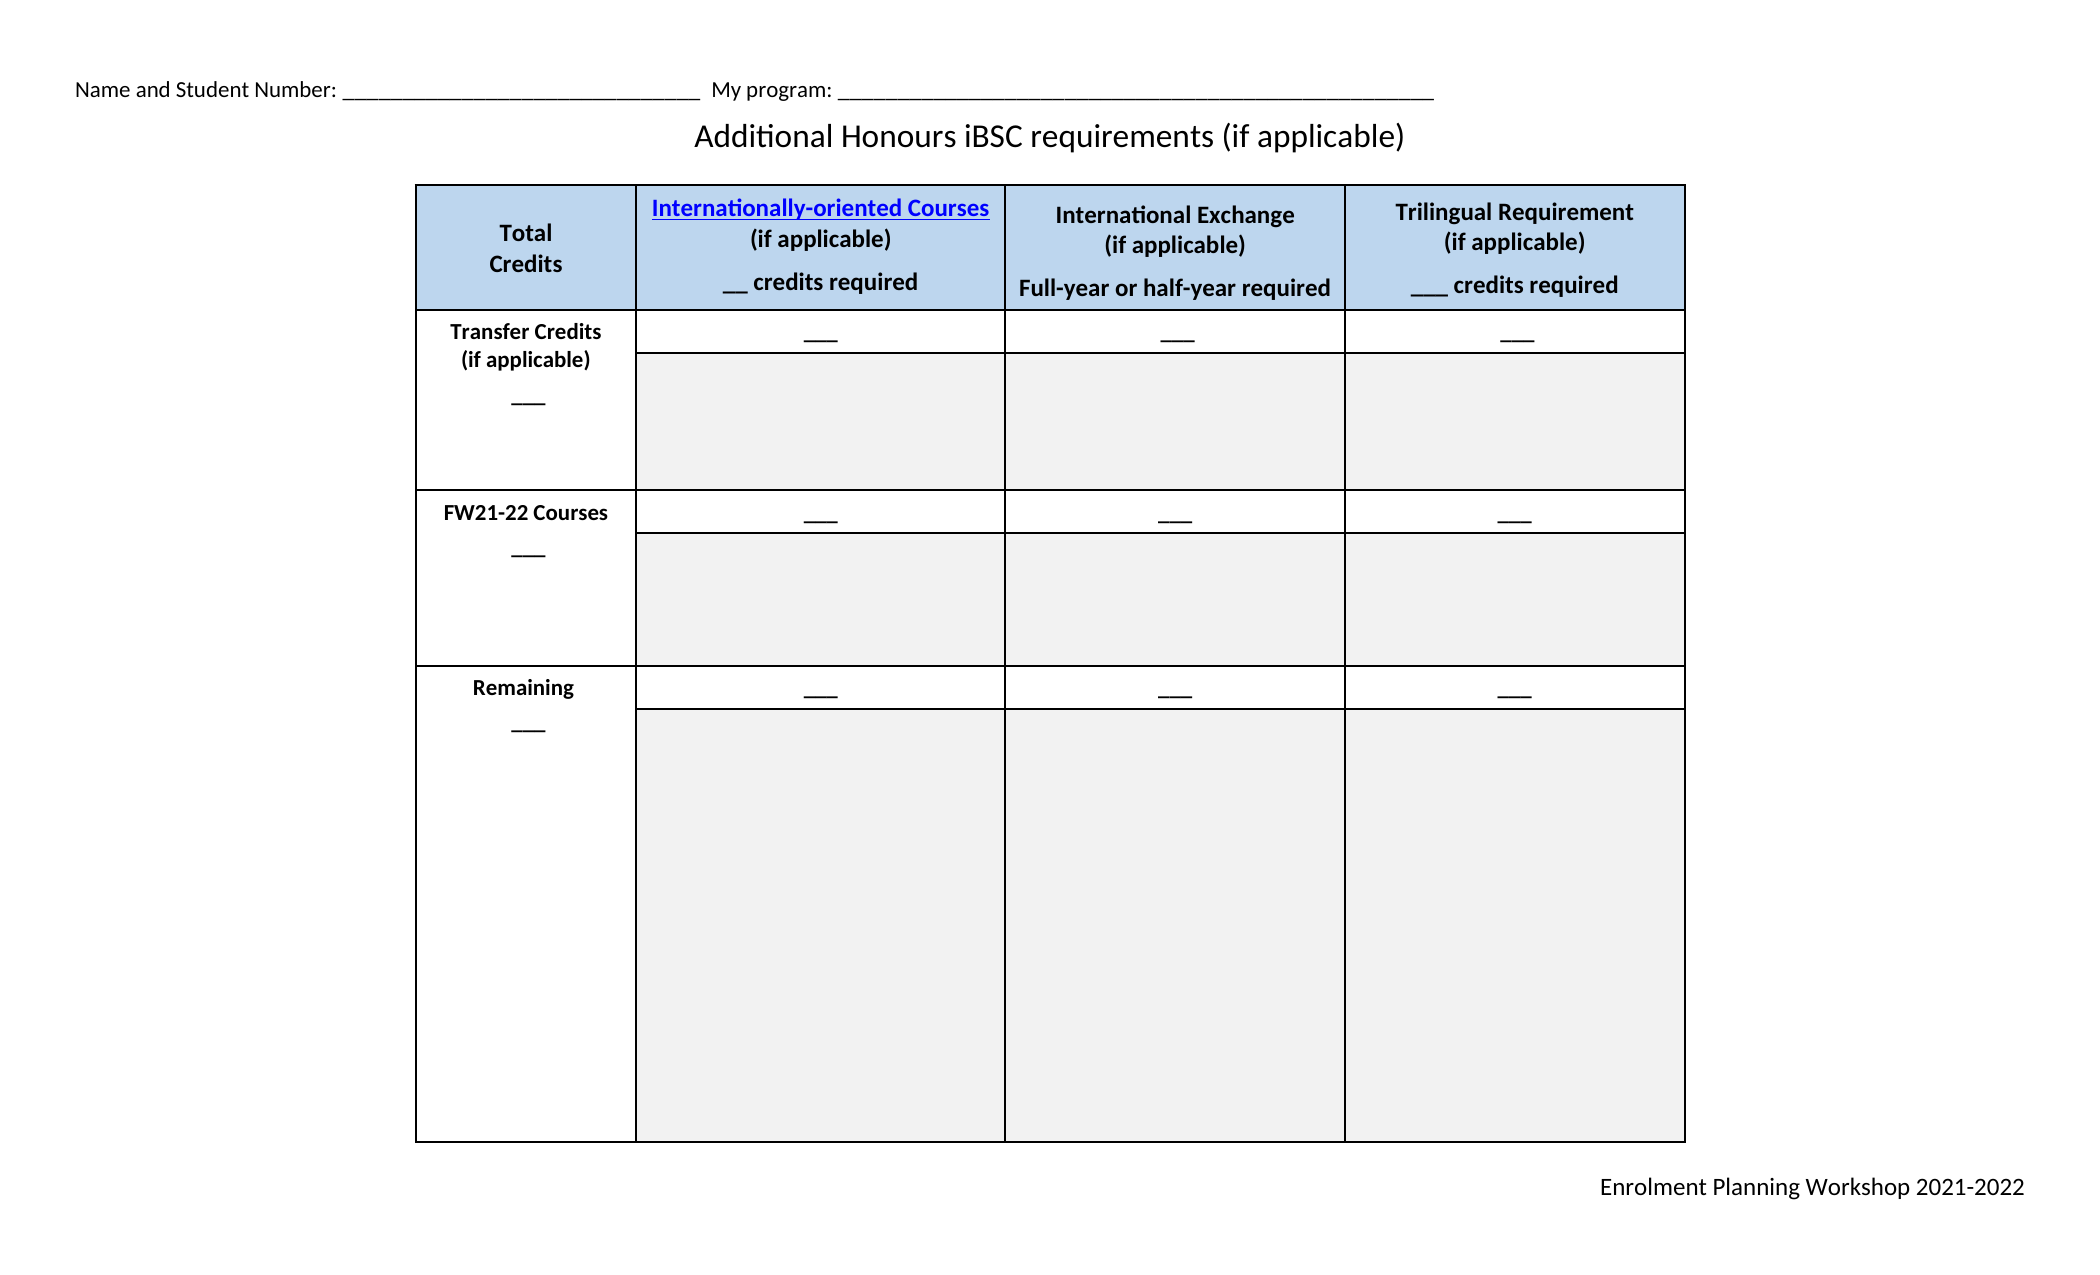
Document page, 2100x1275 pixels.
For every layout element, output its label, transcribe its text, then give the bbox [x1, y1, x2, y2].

table_cell [1346, 354, 1684, 489]
table_cell ___ [1006, 491, 1344, 532]
table_cell [1346, 710, 1684, 1141]
table_cell ___ [1346, 491, 1684, 532]
table_cell [637, 354, 1004, 489]
table_header Trilingual Requirement (if applicable) ___ credits required [1346, 186, 1684, 309]
table_header International Exchange (if applicable) Full-year or half-year required [1006, 186, 1344, 309]
table_cell Remaining ___ [417, 667, 635, 1141]
table_cell ___ [1346, 311, 1684, 352]
table_cell ___ [637, 667, 1004, 708]
table_cell [1006, 354, 1344, 489]
table_cell [1006, 710, 1344, 1141]
table_cell [637, 534, 1004, 665]
table_cell ___ [637, 311, 1004, 352]
table_cell ___ [1006, 311, 1344, 352]
table_header Internationally-oriented Courses (if applicable) __ credits required [637, 186, 1004, 309]
table_cell FW21-22 Courses ___ [417, 491, 635, 665]
table_cell [1346, 534, 1684, 665]
table_cell [1006, 534, 1344, 665]
table_cell ___ [1006, 667, 1344, 708]
text Additional Honours iBSC requirements (if applicable) [75, 116, 2025, 156]
table_cell ___ [637, 491, 1004, 532]
table_cell [637, 710, 1004, 1141]
table_header Total Credits [417, 186, 635, 309]
table_cell Transfer Credits (if applicable) ___ [417, 311, 635, 489]
table_cell ___ [1346, 667, 1684, 708]
